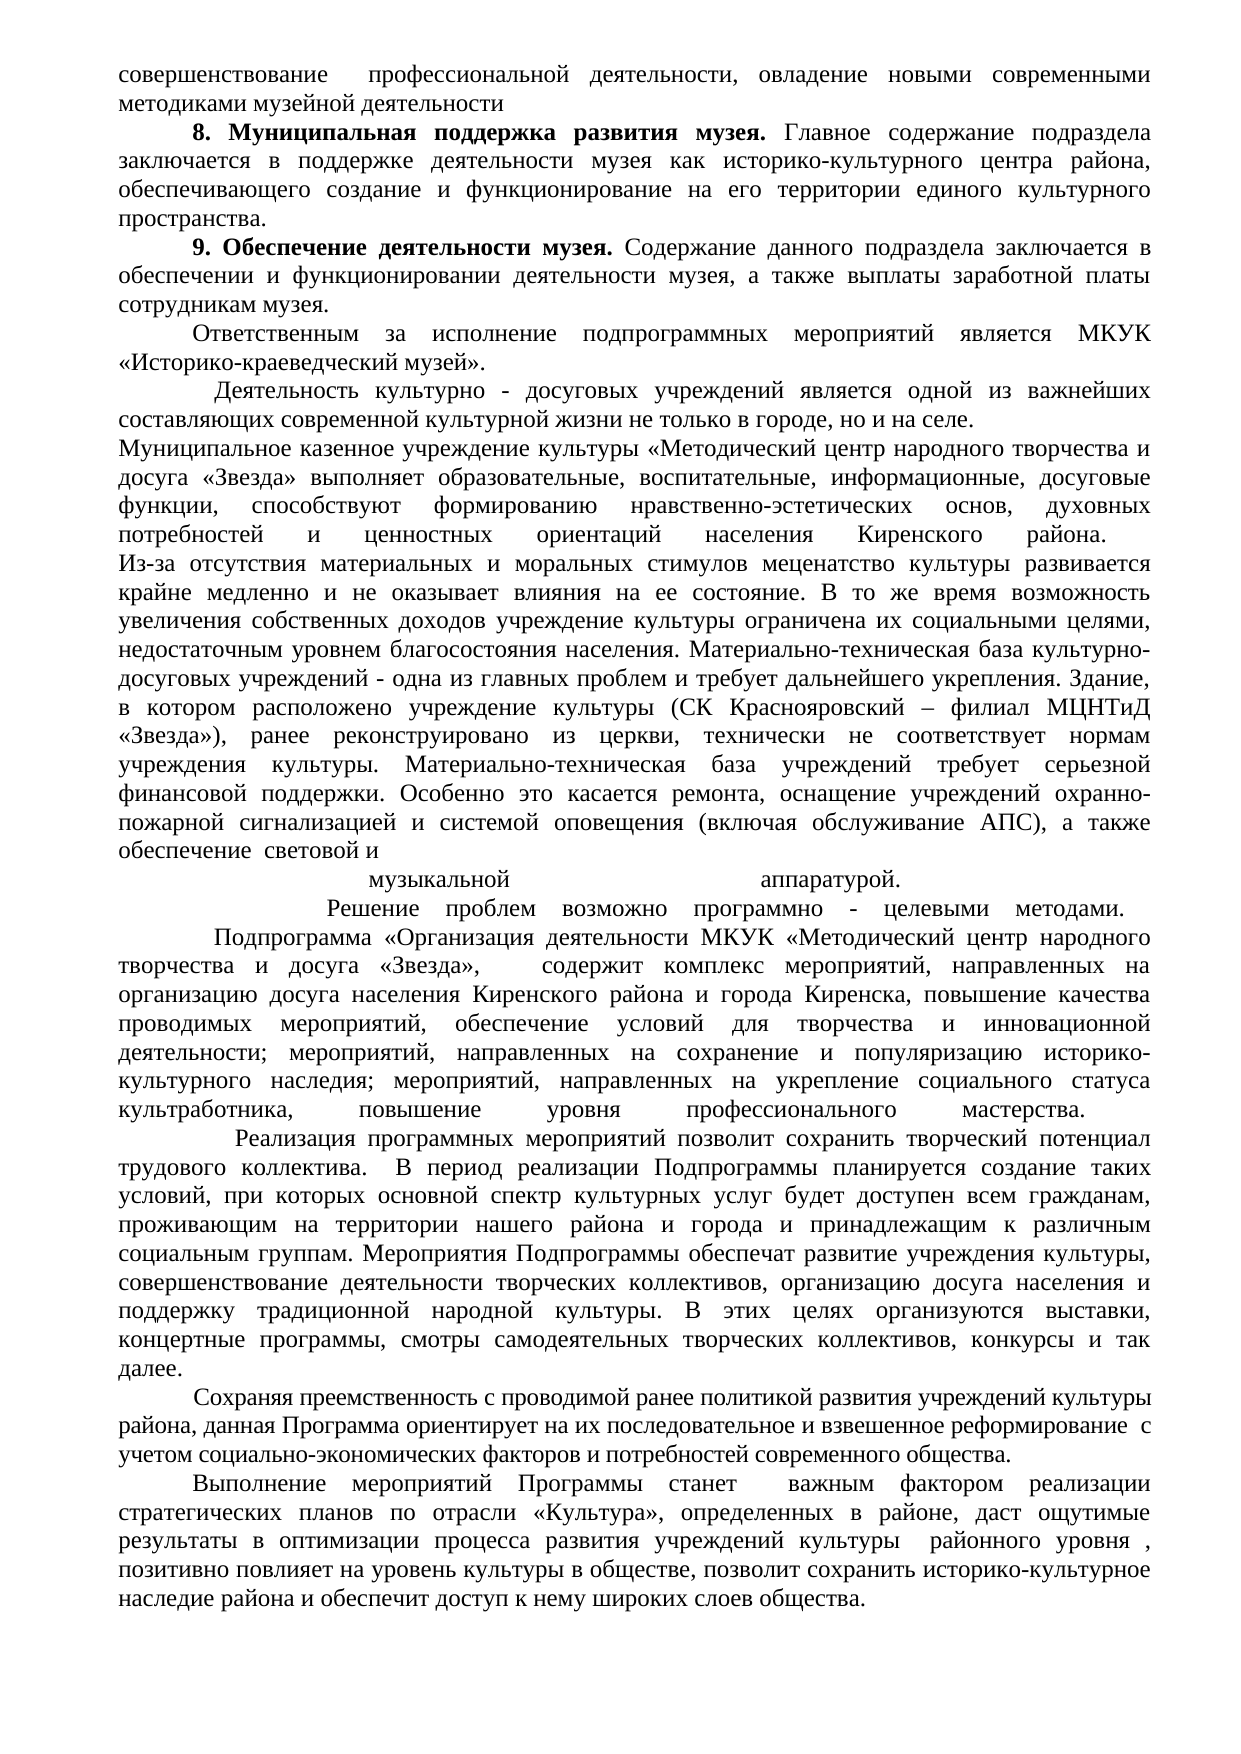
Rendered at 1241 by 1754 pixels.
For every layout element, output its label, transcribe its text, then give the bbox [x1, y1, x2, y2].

text Деятельность культурно - досуговых учреждений является одной из важнейших составляющих современной культурной жизни не только в городе, но и на селе. [118, 375, 1152, 433]
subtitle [118, 59, 1152, 117]
text музыкальной аппаратурой. Решение проблем возможно программно - целевыми методами. Подпрограмма «Организация деятельности МКУК «Методический центр народного творчества и досуга «Звезда», содержит комплекс мероприятий, направленных на организацию досуга населения Киренского района и города Киренска, повышение качества проводимых мероприятий, обеспечение условий для творчества и инновационной деятельности; мероприятий, направленных на сохранение и популяризацию историко-культурного наследия; мероприятий, направленных на укрепление социального статуса культработника, повышение уровня профессионального мастерства. Реализация программных мероприятий позволит сохранить творческий потенциал трудового коллектива. В период реализации Подпрограммы планируется создание таких условий, при которых основной спектр культурных услуг будет доступен всем гражданам, проживающим на территории нашего района и города и принадлежащим к различным социальным группам. Мероприятия Подпрограммы обеспечат развитие учреждения культуры, совершенствование деятельности творческих коллективов, организацию досуга населения и поддержку традиционной народной культуры. В этих целях организуются выставки, концертные программы, смотры самодеятельных творческих коллективов, конкурсы и так далее. [118, 864, 1152, 1382]
subtitle 8. Муниципальная поддержка развития музея. Главное содержание подраздела заключается в поддержке деятельности музея как историко-культурного центра района, обеспечивающего создание и функционирование на его территории единого культурного пространства. [118, 117, 1152, 232]
subtitle 9. Обеспечение деятельности музея. Содержание данного подраздела заключается в обеспечении и функционировании деятельности музея, а также выплаты заработной платы сотрудникам музея. [118, 232, 1152, 318]
text Ответственным за исполнение подпрограммных мероприятий является МКУК «Историко-краеведческий музей». [118, 318, 1152, 375]
text Сохраняя преемственность с проводимой ранее политикой развития учреждений культуры района, данная Программа ориентирует на их последовательное и взвешенное реформирование с учетом социально-экономических факторов и потребностей современного общества. [118, 1382, 1152, 1468]
subtitle Выполнение мероприятий Программы станет важным фактором реализации стратегических планов по отрасли «Культура», определенных в районе, даст ощутимые результаты в оптимизации процесса развития учреждений культуры районного уровня , позитивно повлияет на уровень культуры в обществе, позволит сохранить историко-культурное наследие района и обеспечит доступ к нему широких слоев общества. [118, 1468, 1152, 1612]
text Муниципальное казенное учреждение культуры «Методический центр народного творчества и досуга «Звезда» выполняет образовательные, воспитательные, информационные, досуговые функции, способствуют формированию нравственно-эстетических основ, духовных потребностей и ценностных ориентаций населения Киренского района. Из-за отсутствия материальных и моральных стимулов меценатство культуры развивается крайне медленно и не оказывает влияния на ее состояние. В то же время возможность увеличения собственных доходов учреждение культуры ограничена их социальными целями, недостаточным уровнем благосостояния населения. Материально-техническая база культурно-досуговых учреждений - одна из главных проблем и требует дальнейшего укрепления. Здание, в котором расположено учреждение культуры (СК Краснояровский – филиал МЦНТиД «Звезда»), ранее реконструировано из церкви, технически не соответствует нормам учреждения культуры. Материально-техническая база учреждений требует серьезной финансовой поддержки. Особенно это касается ремонта, оснащение учреждений охранно-пожарной сигнализацией и системой оповещения (включая обслуживание АПС), а также обеспечение световой и [118, 433, 1152, 864]
